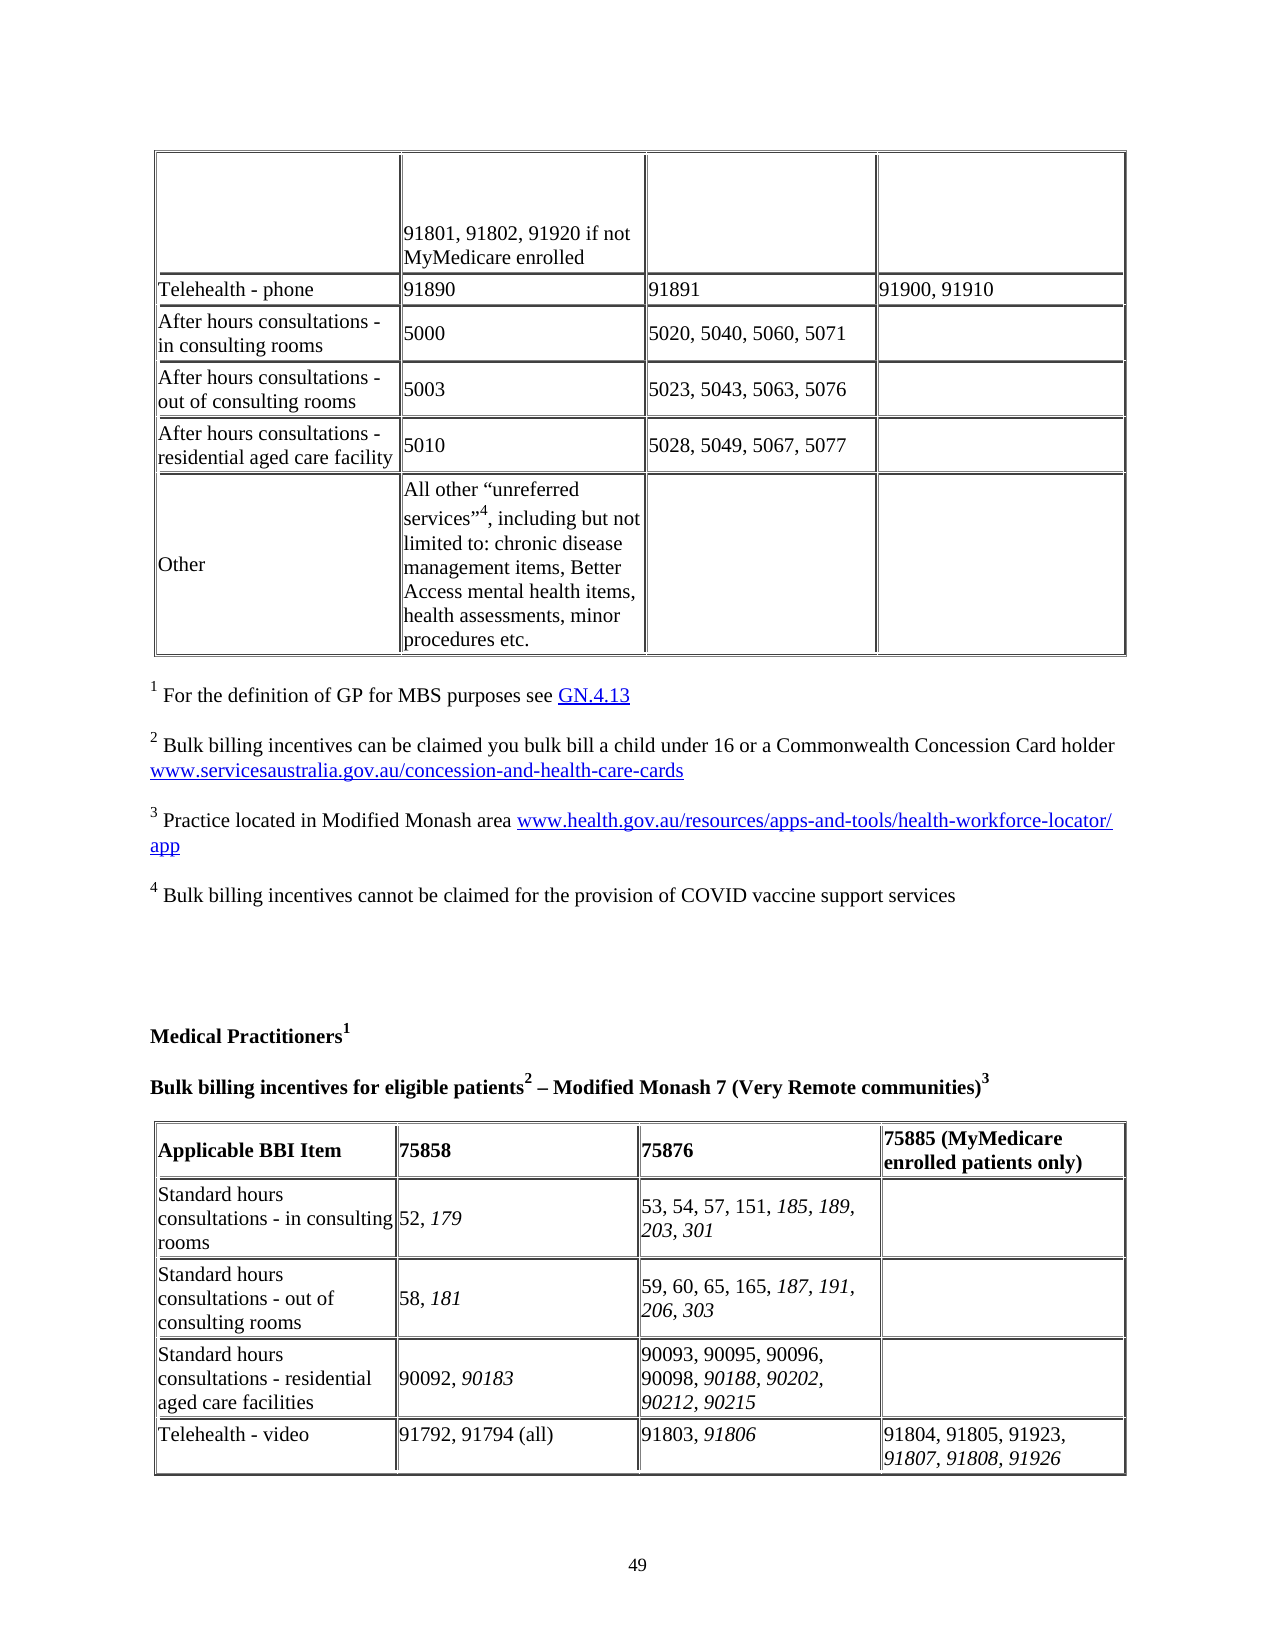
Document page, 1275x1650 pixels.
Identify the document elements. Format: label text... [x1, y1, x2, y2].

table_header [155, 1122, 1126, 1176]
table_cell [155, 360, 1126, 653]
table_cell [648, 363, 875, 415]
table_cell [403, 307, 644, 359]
text 4 Bulk billing incentives cannot be claimed for the provision of COVID vaccine support services [150, 878, 1125, 908]
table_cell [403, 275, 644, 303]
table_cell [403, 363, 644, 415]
text 3 Practice located in Modified Monash area www.health.gov.au/resources/apps-and-tools/health-workforce-locator/app [150, 803, 1125, 857]
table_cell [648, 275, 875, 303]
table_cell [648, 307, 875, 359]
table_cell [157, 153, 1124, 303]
text Bulk billing incentives for eligible patients2 – Modified Monash 7 (Very Remote communities)3 [150, 1070, 1125, 1100]
text 2 Bulk billing incentives can be claimed you bulk bill a child under 16 or a Commonwealth Concession Card holder www.servicesaustralia.gov.au/concession-and-health-care-cards [150, 728, 1125, 782]
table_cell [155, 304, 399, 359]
text Medical Practitioners1 [150, 1019, 1125, 1049]
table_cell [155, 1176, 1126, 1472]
text 1 For the definition of GP for MBS purposes see GN.4.13 [150, 678, 1125, 708]
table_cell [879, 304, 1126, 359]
